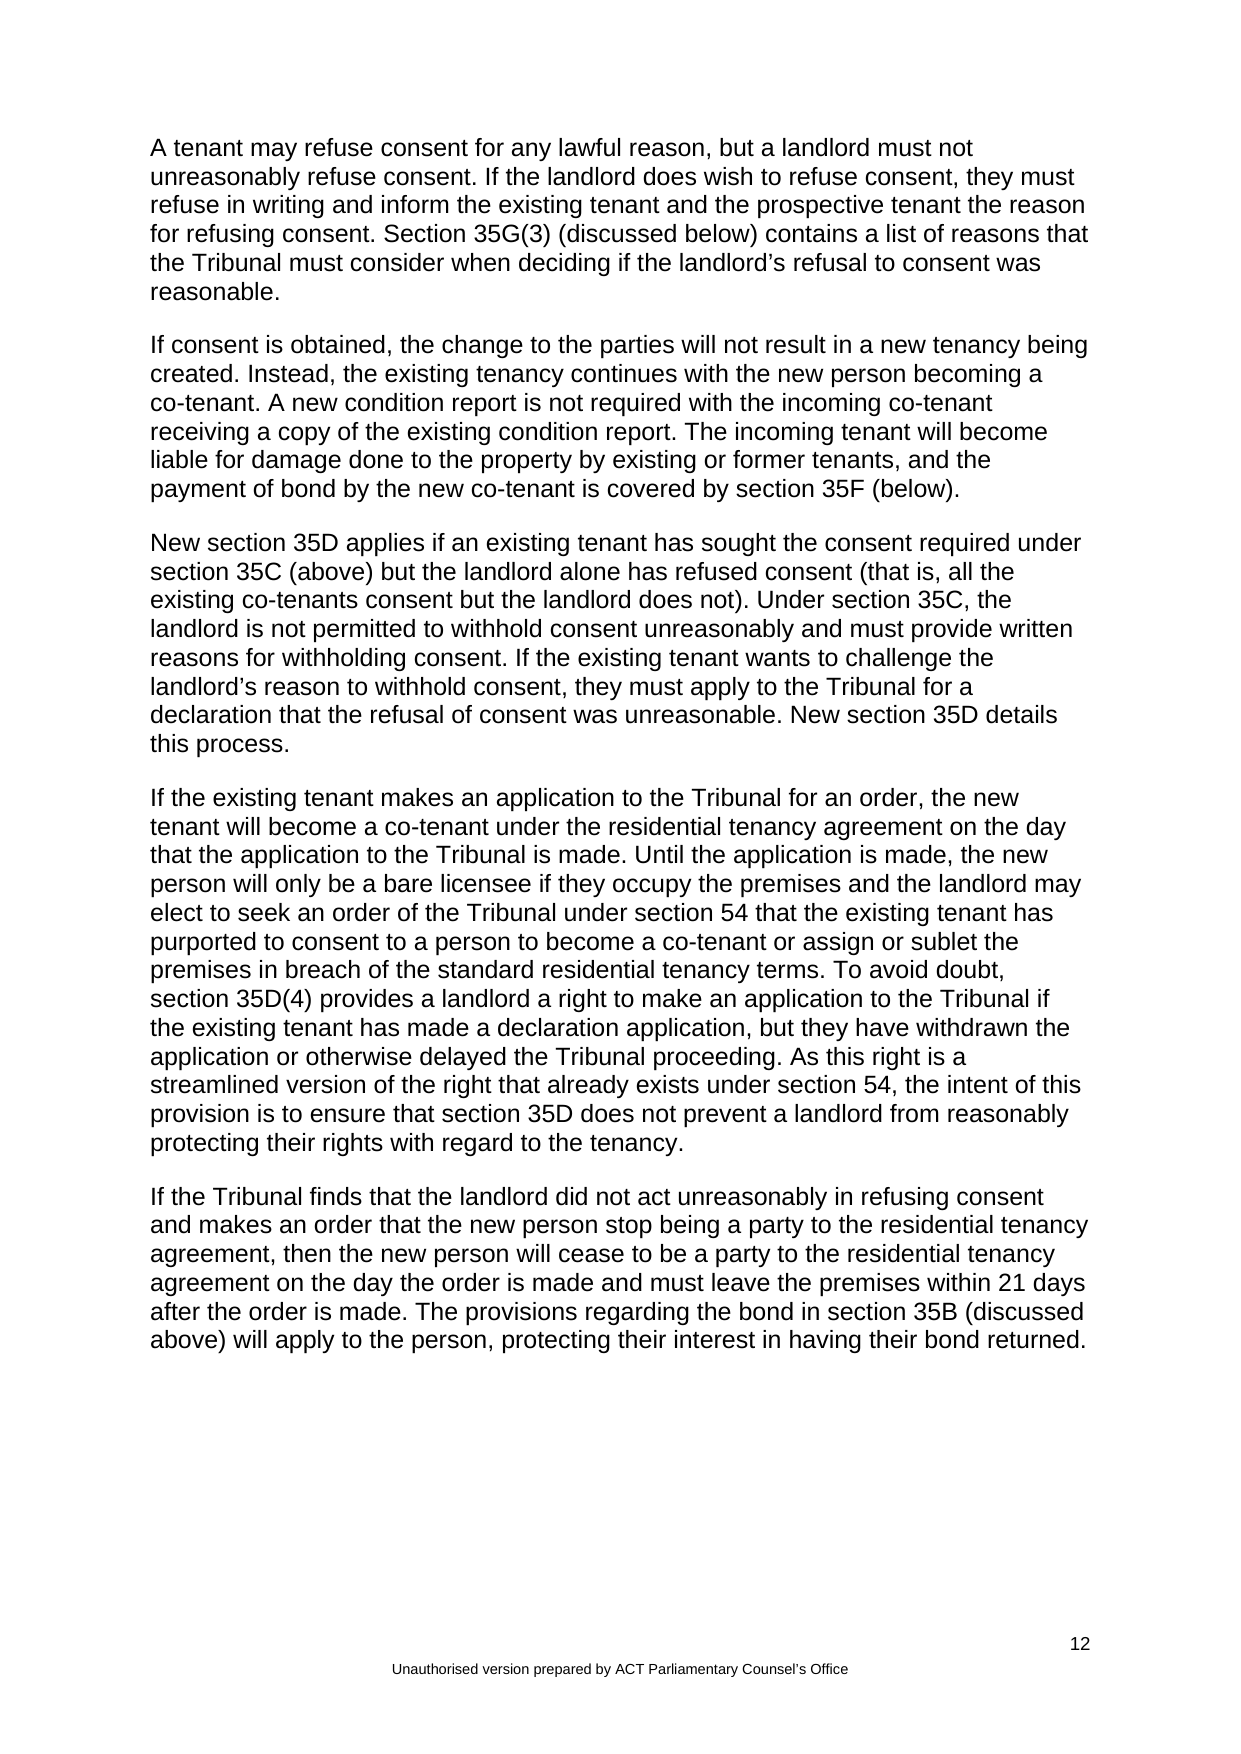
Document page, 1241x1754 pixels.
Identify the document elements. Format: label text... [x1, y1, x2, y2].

text If the Tribunal finds that the landlord did not act unreasonably in refusing consent and makes an order that the new person stop being a party to the residential tenancy agreement, then the new person will cease to be a party to the residential tenancy agreement on the day the order is made and must leave the premises within 21 days after the order is made. The provisions regarding the bond in section 35B (discussed above) will apply to the person, protecting their interest in having their bond returned. [150, 1182, 1090, 1354]
text If the existing tenant makes an application to the Tribunal for an order, the new tenant will become a co-tenant under the residential tenancy agreement on the day that the application to the Tribunal is made. Until the application is made, the new person will only be a bare licensee if they occupy the premises and the landlord may elect to seek an order of the Tribunal under section 54 that the existing tenant has purported to consent to a person to become a co-tenant or assign or sublet the premises in breach of the standard residential tenancy terms. To avoid doubt, section 35D(4) provides a landlord a right to make an application to the Tribunal if the existing tenant has made a declaration application, but they have withdrawn the application or otherwise delayed the Tribunal proceeding. As this right is a streamlined version of the right that already exists under section 54, the intent of this provision is to ensure that section 35D does not prevent a landlord from reasonably protecting their rights with regard to the tenancy. [150, 783, 1090, 1157]
text A tenant may refuse consent for any lawful reason, but a landlord must not unreasonably refuse consent. If the landlord does wish to refuse consent, they must refuse in writing and inform the existing tenant and the prospective tenant the reason for refusing consent. Section 35G(3) (discussed below) contains a list of reasons that the Tribunal must consider when deciding if the landlord’s refusal to consent was reasonable. [150, 133, 1090, 305]
text If consent is obtained, the change to the parties will not result in a new tenancy being created. Instead, the existing tenancy continues with the new person becoming a co-tenant. A new condition report is not required with the incoming co-tenant receiving a copy of the existing condition report. The incoming tenant will become liable for damage done to the property by existing or former tenants, and the payment of bond by the new co-tenant is covered by section 35F (below). [150, 330, 1090, 503]
text New section 35D applies if an existing tenant has sought the consent required under section 35C (above) but the landlord alone has refused consent (that is, all the existing co-tenants consent but the landlord does not). Under section 35C, the landlord is not permitted to withhold consent unreasonably and must provide written reasons for withholding consent. If the existing tenant wants to challenge the landlord’s reason to withhold consent, they must apply to the Tribunal for a declaration that the refusal of consent was unreasonable. New section 35D details this process. [150, 528, 1090, 758]
